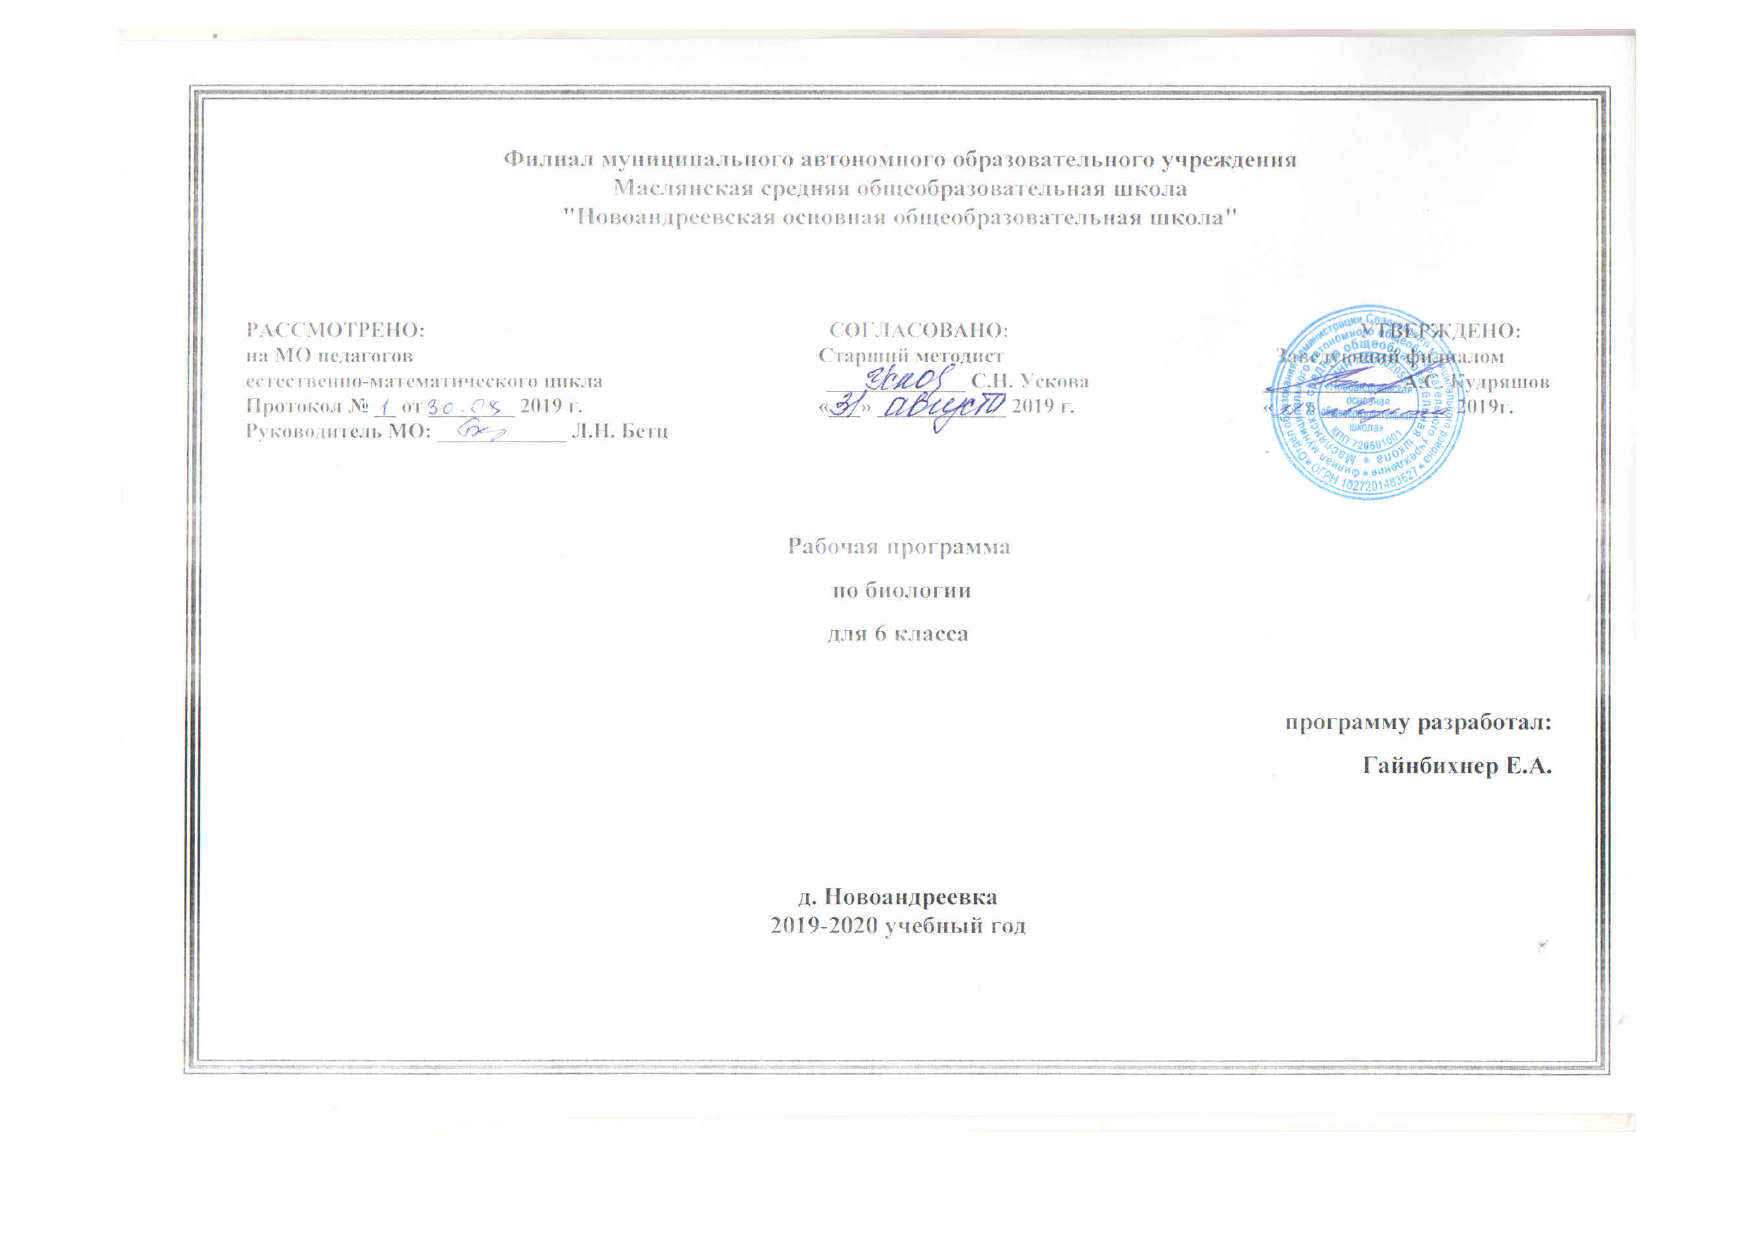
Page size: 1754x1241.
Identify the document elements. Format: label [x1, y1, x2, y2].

picture [118, 29, 1636, 1132]
